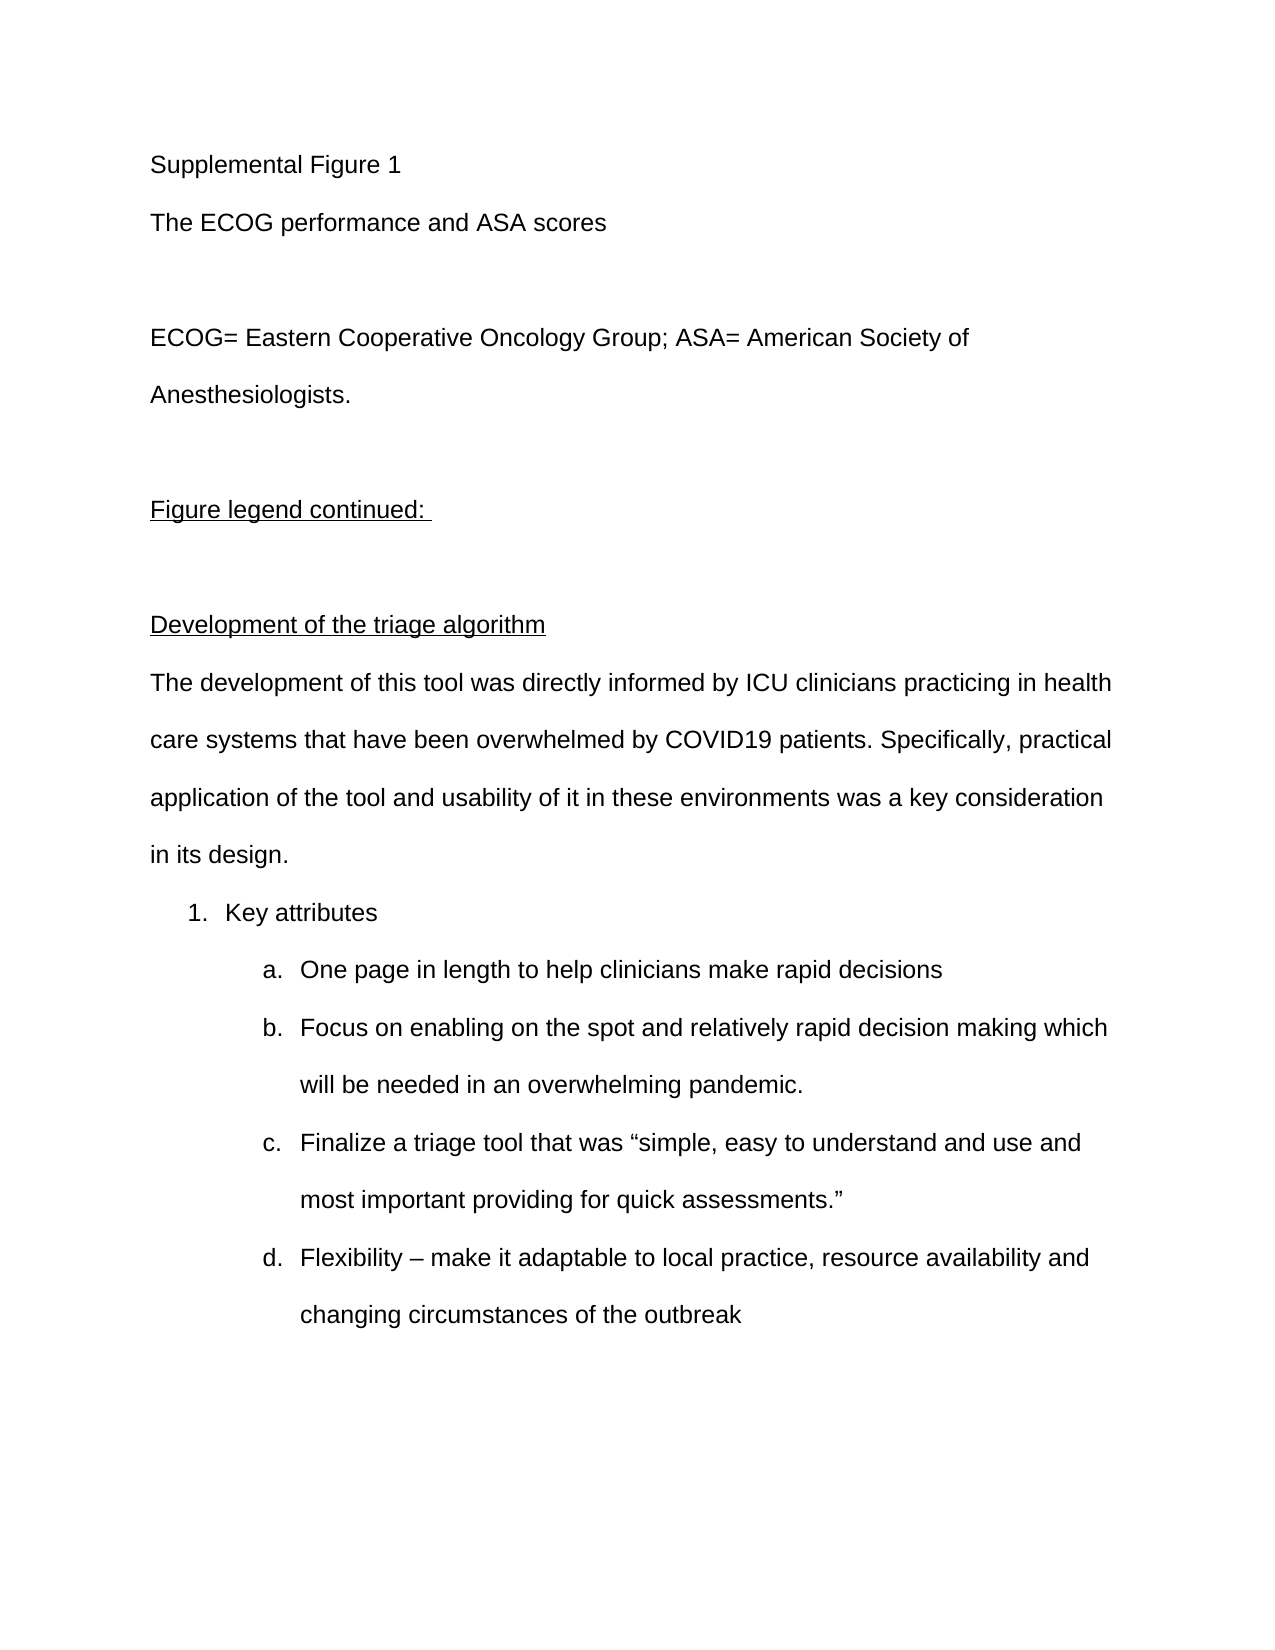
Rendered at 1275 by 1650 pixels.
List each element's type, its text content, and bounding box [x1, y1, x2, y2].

list One page in length to help clinicians make rapid decisions [262, 955, 1125, 984]
text Development of the triage algorithm [150, 610, 1125, 639]
text Figure legend continued: [150, 495, 1125, 524]
list Finalize a triage tool that was “simple, easy to understand and use and most important providing for quick assessments.” [262, 1127, 1125, 1214]
list Key attributes [187, 897, 1125, 926]
text Supplemental Figure 1 [150, 150, 1125, 179]
text The development of this tool was directly informed by ICU clinicians practicing in health care systems that have been overwhelmed by COVID19 patients. Specifically, practical application of the tool and usability of it in these environments was a key consideration in its design. [150, 667, 1125, 869]
text The ECOG performance and ASA scores [150, 207, 1125, 236]
list Focus on enabling on the spot and relatively rapid decision making which will be needed in an overwhelming pandemic. [262, 1012, 1125, 1099]
list Flexibility – make it adaptable to local practice, resource availability and changing circumstances of the outbreak [262, 1242, 1125, 1329]
text ECOG= Eastern Cooperative Oncology Group; ASA= American Society of Anesthesiologists. [150, 322, 1125, 409]
